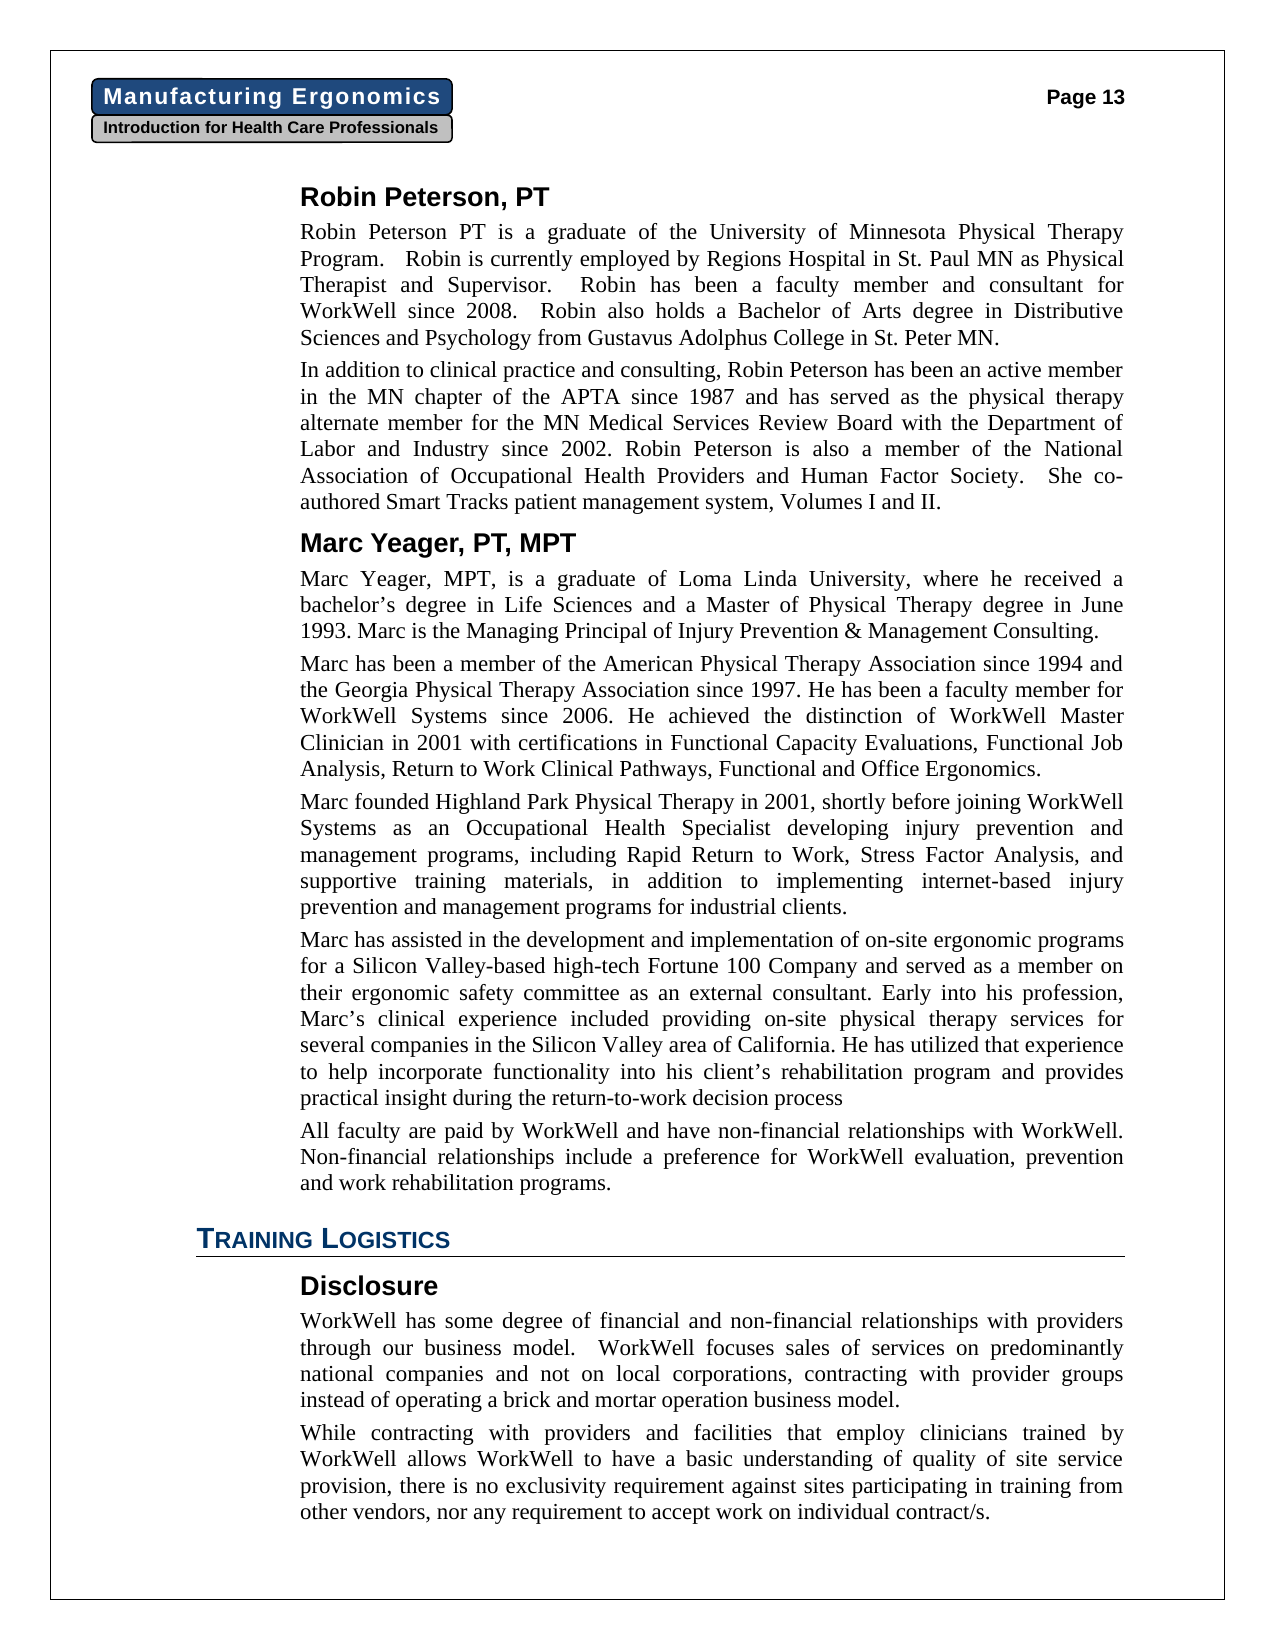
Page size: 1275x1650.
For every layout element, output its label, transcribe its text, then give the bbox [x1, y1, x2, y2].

text Marc founded Highland Park Physical Therapy in 2001, shortly before joining WorkWell Systems as an Occupational Health Specialist developing injury prevention and management programs, including Rapid Return to Work, Stress Factor Analysis, and supportive training materials, in addition to implementing internet-based injury prevention and management programs for industrial clients. [300, 788, 1125, 920]
subtitle Training Logistics [196, 1221, 1125, 1256]
text WorkWell has some degree of financial and non-financial relationships with providers through our business model. WorkWell focuses sales of services on predominantly national companies and not on local corporations, contracting with provider groups instead of operating a brick and mortar operation business model. [300, 1307, 1125, 1413]
text In addition to clinical practice and consulting, Robin Peterson has been an active member in the MN chapter of the APTA since 1987 and has served as the physical therapy alternate member for the MN Medical Services Review Board with the Department of Labor and Industry since 2002. Robin Peterson is also a member of the National Association of Occupational Health Providers and Human Factor Society. She co-authored Smart Tracks patient management system, Volumes I and II. [300, 356, 1125, 514]
subtitle Marc Yeager, PT, MPT [300, 527, 1125, 558]
text Marc Yeager, MPT, is a graduate of Loma Linda University, where he received a bachelor’s degree in Life Sciences and a Master of Physical Therapy degree in June 1993. Marc is the Managing Principal of Injury Prevention & Management Consulting. [300, 564, 1125, 644]
text All faculty are paid by WorkWell and have non-financial relationships with WorkWell. Non-financial relationships include a preference for WorkWell evaluation, prevention and work rehabilitation programs. [300, 1117, 1125, 1196]
text Marc has assisted in the development and implementation of on-site ergonomic programs for a Silicon Valley-based high-tech Fortune 100 Company and served as a member on their ergonomic safety committee as an external consultant. Early into his profession, Marc’s clinical experience included providing on-site physical therapy services for several companies in the Silicon Valley area of California. He has utilized that experience to help incorporate functionality into his client’s rehabilitation program and provides practical insight during the return-to-work decision process [300, 926, 1125, 1110]
subtitle Disclosure [300, 1270, 1125, 1301]
subtitle Robin Peterson, PT [300, 181, 1125, 212]
text Robin Peterson PT is a graduate of the University of Minnesota Physical Therapy Program. Robin is currently employed by Regions Hospital in St. Paul MN as Physical Therapist and Supervisor. Robin has been a faculty member and consultant for WorkWell since 2008. Robin also holds a Bachelor of Arts degree in Distributive Sciences and Psychology from Gustavus Adolphus College in St. Peter MN. [300, 218, 1125, 350]
text While contracting with providers and facilities that employ clinicians trained by WorkWell allows WorkWell to have a basic understanding of quality of site service provision, there is no exclusivity requirement against sites participating in training from other vendors, nor any requirement to accept work on individual contract/s. [300, 1419, 1125, 1524]
text Marc has been a member of the American Physical Therapy Association since 1994 and the Georgia Physical Therapy Association since 1997. He has been a faculty member for WorkWell Systems since 2006. He achieved the distinction of WorkWell Master Clinician in 2001 with certifications in Functional Capacity Evaluations, Functional Job Analysis, Return to Work Clinical Pathways, Functional and Office Ergonomics. [300, 650, 1125, 782]
